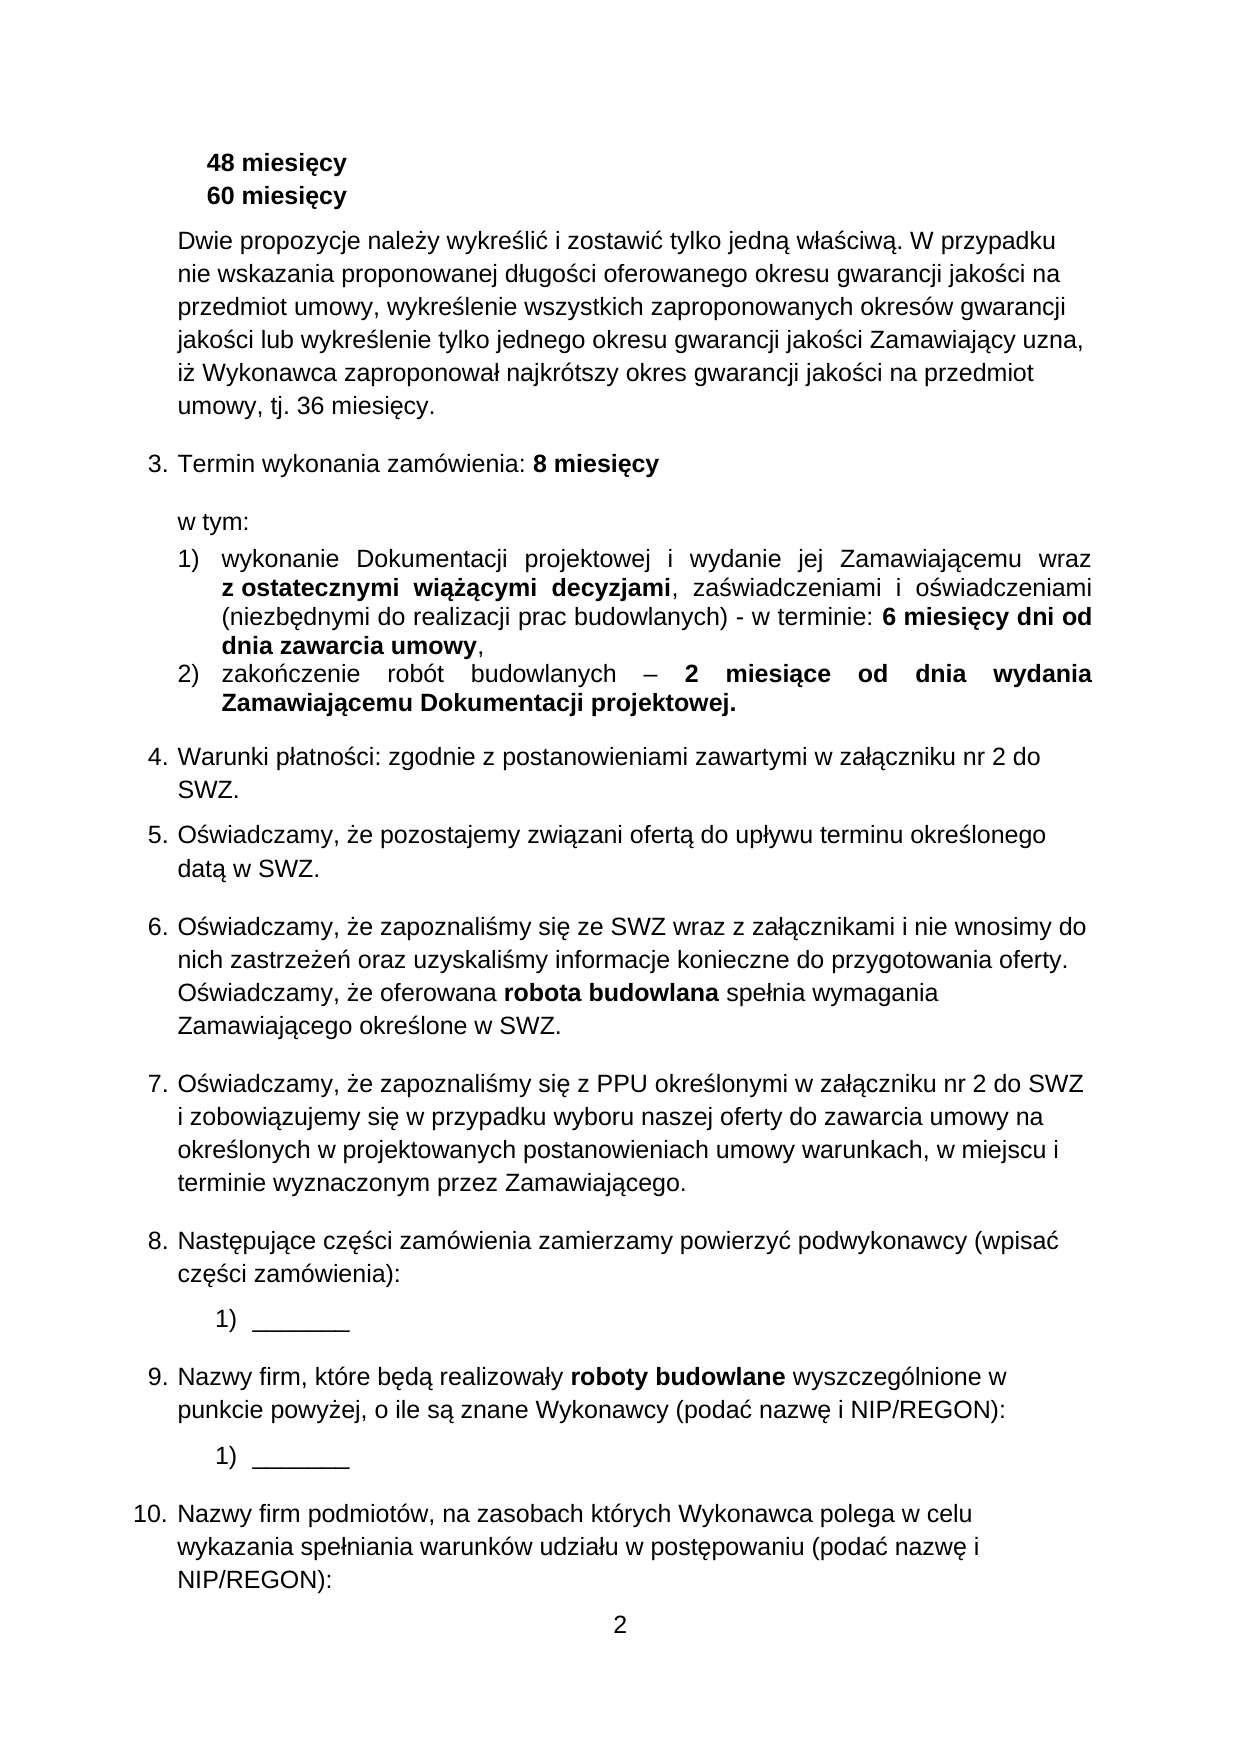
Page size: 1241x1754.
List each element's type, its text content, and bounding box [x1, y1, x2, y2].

list Nazwy firm, które będą realizowały roboty budowlane wyszczególnione w punkcie powyżej, o ile są znane Wykonawcy (podać nazwę i NIP/REGON): [148, 1362, 1093, 1424]
list 60 miesięcy [207, 181, 1093, 209]
list 48 miesięcy [207, 148, 1093, 176]
list Oświadczamy, że zapoznaliśmy się z PPU określonymi w załączniku nr 2 do SWZ i zobowiązujemy się w przypadku wyboru naszej oferty do zawarcia umowy na określonych w projektowanych postanowieniach umowy warunkach, w miejscu i terminie wyznaczonym przez Zamawiającego. [148, 1069, 1093, 1196]
list Oświadczamy, że pozostajemy związani ofertą do upływu terminu określonego datą w SWZ. [148, 821, 1093, 882]
list _______ [215, 1441, 1093, 1469]
list Następujące części zamówienia zamierzamy powierzyć podwykonawcy (wpisać części zamówienia): [148, 1226, 1093, 1287]
list w tym: [177, 507, 1093, 536]
list Oświadczamy, że zapoznaliśmy się ze SWZ wraz z załącznikami i nie wnosimy do nich zastrzeżeń oraz uzyskaliśmy informacje konieczne do przygotowania oferty. Oświadczamy, że oferowana robota budowlana spełnia wymagania Zamawiającego określone w SWZ. [148, 912, 1093, 1039]
list zakończenie robót budowlanych – 2 miesiące od dnia wydania Zamawiającemu Dokumentacji projektowej. [177, 659, 1093, 717]
list Nazwy firm podmiotów, na zasobach których Wykonawca polega w celu wykazania spełniania warunków udziału w postępowaniu (podać nazwę i NIP/REGON): [133, 1499, 1093, 1594]
list Warunki płatności: zgodnie z postanowieniami zawartymi w załączniku nr 2 do SWZ. [148, 742, 1093, 804]
list _______ [215, 1304, 1093, 1333]
text Dwie propozycje należy wykreślić i zostawić tylko jedną właściwą. W przypadku nie wskazania proponowanej długości oferowanego okresu gwarancji jakości na przedmiot umowy, wykreślenie wszystkich zaproponowanych okresów gwarancji jakości lub wykreślenie tylko jednego okresu gwarancji jakości Zamawiający uzna, iż Wykonawca zaproponował najkrótszy okres gwarancji jakości na przedmiot umowy, tj. 36 miesięcy. [177, 226, 1093, 420]
list wykonanie Dokumentacji projektowej i wydanie jej Zamawiającemu wraz z ostatecznymi wiążącymi decyzjami, zaświadczeniami i oświadczeniami (niezbędnymi do realizacji prac budowlanych) - w terminie: 6 miesięcy dni od dnia zawarcia umowy, [177, 544, 1093, 659]
list Termin wykonania zamówienia: 8 miesięcy [148, 449, 1093, 478]
